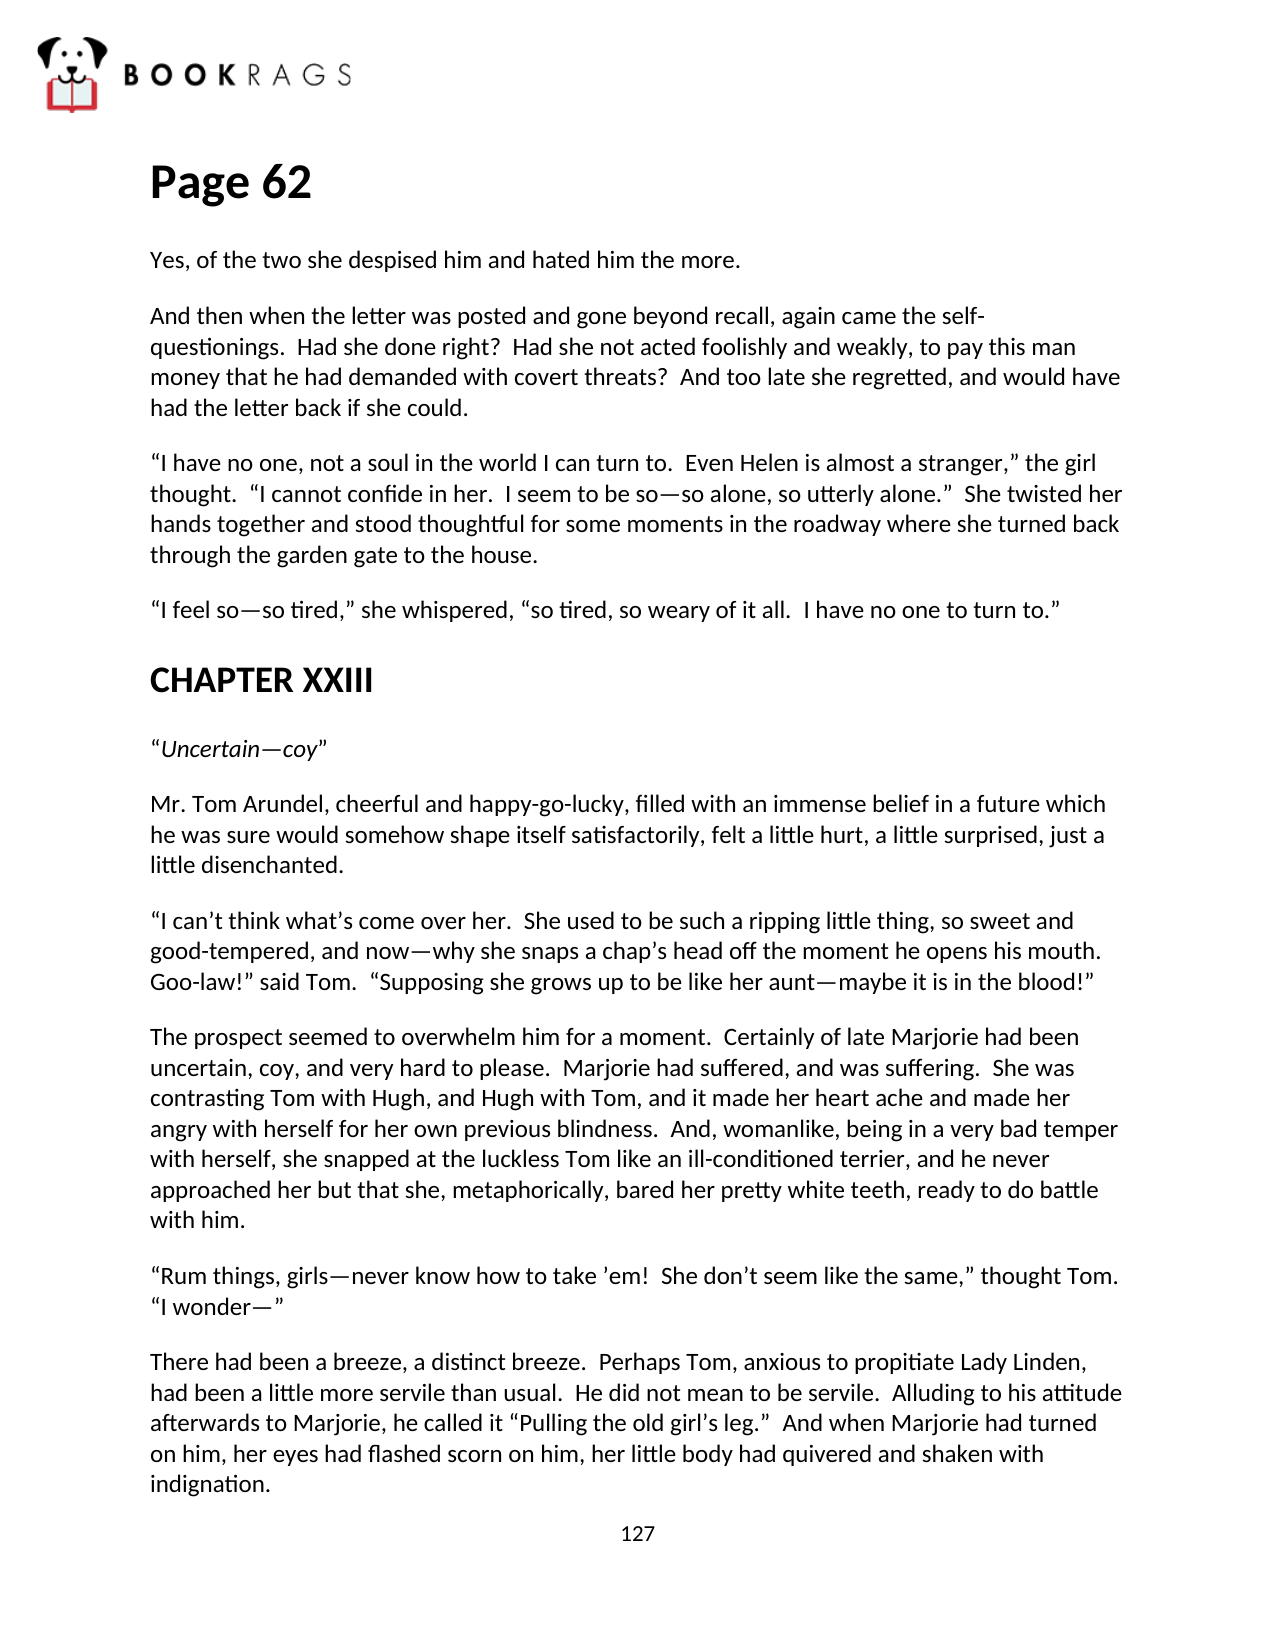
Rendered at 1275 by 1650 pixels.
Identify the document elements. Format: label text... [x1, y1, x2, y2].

text “Uncertain—­coy” [150, 733, 1125, 763]
picture [37, 37, 351, 113]
text “I have no one, not a soul in the world I can turn to. Even Helen is almost a stranger,” the girl thought. “I cannot confide in her. I seem to be so—­so alone, so utterly alone.” She twisted her hands together and stood thoughtful for some moments in the roadway where she turned back through the garden gate to the house. [150, 447, 1125, 569]
text The prospect seemed to overwhelm him for a moment. Certainly of late Marjorie had been uncertain, coy, and very hard to please. Marjorie had suffered, and was suffering. She was contrasting Tom with Hugh, and Hugh with Tom, and it made her heart ache and made her angry with herself for her own previous blindness. And, womanlike, being in a very bad temper with herself, she snapped at the luckless Tom like an ill-conditioned terrier, and he never approached her but that she, metaphorically, bared her pretty white teeth, ready to do battle with him. [150, 1022, 1125, 1235]
text “I can’t think what’s come over her. She used to be such a ripping little thing, so sweet and good-tempered, and now—­why she snaps a chap’s head off the moment he opens his mouth. Goo-law!” said Tom. “Supposing she grows up to be like her aunt—­maybe it is in the blood!” [150, 905, 1125, 997]
text CHAPTER XXIII [150, 656, 1125, 702]
text “I feel so—­so tired,” she whispered, “so tired, so weary of it all. I have no one to turn to.” [150, 594, 1125, 625]
text Page 62 [150, 150, 1125, 211]
text Mr. Tom Arundel, cheerful and happy-go-lucky, filled with an immense belief in a future which he was sure would somehow shape itself satisfactorily, felt a little hurt, a little surprised, just a little disenchanted. [150, 788, 1125, 880]
text And then when the letter was posted and gone beyond recall, again came the self-questionings. Had she done right? Had she not acted foolishly and weakly, to pay this man money that he had demanded with covert threats? And too late she regretted, and would have had the letter back if she could. [150, 300, 1125, 422]
text “Rum things, girls—­never know how to take ’em! She don’t seem like the same,” thought Tom. “I wonder—­” [150, 1260, 1125, 1321]
text Yes, of the two she despised him and hated him the more. [150, 244, 1125, 275]
text There had been a breeze, a distinct breeze. Perhaps Tom, anxious to propitiate Lady Linden, had been a little more servile than usual. He did not mean to be servile. Alluding to his attitude afterwards to Marjorie, he called it “Pulling the old girl’s leg.” And when Marjorie had turned on him, her eyes had flashed scorn on him, her little body had quivered and shaken with indignation. [150, 1346, 1125, 1499]
